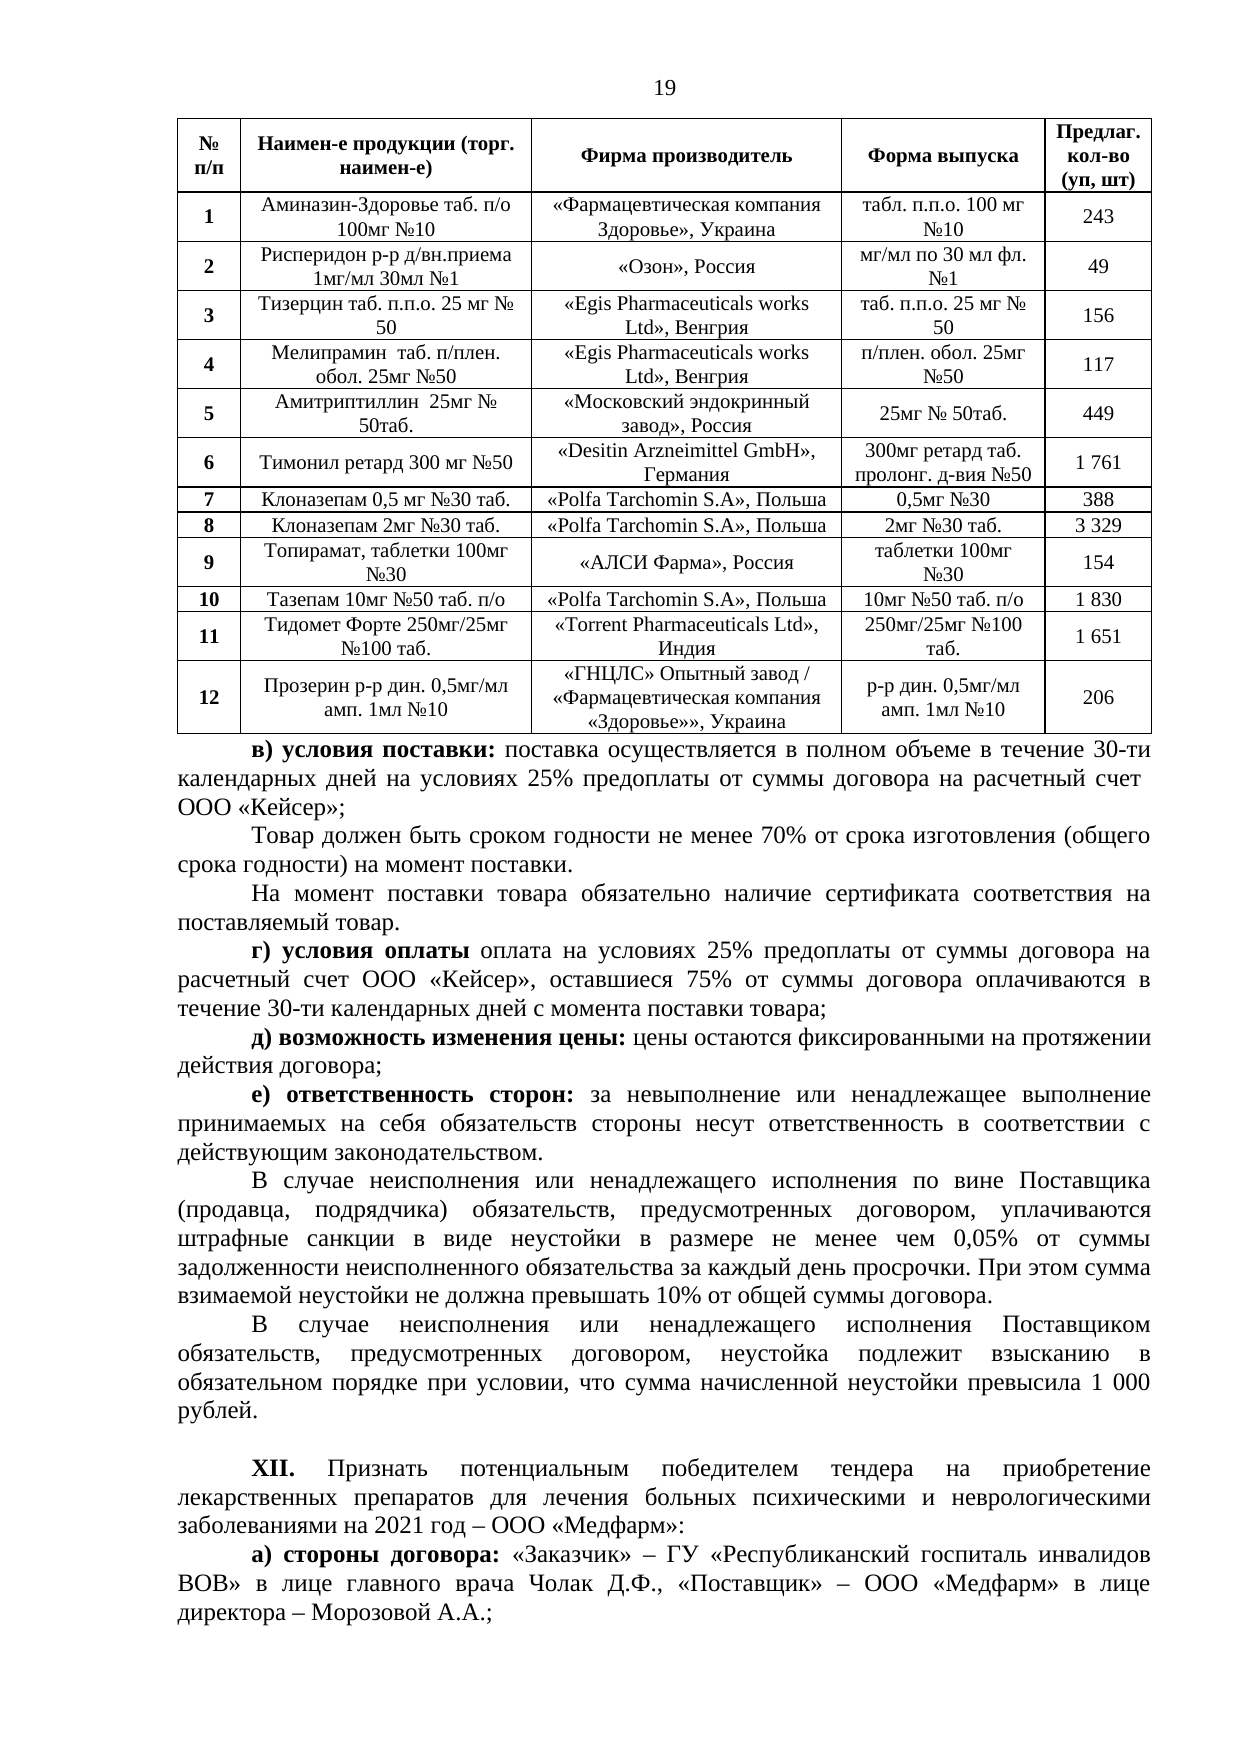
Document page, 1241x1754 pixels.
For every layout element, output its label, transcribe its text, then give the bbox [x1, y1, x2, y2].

table_cell 25мг № 50таб. [842, 389, 1044, 437]
table_cell 4 [178, 340, 240, 388]
text а) стороны договора: «Заказчик» – ГУ «Республиканский госпиталь инвалидов ВОВ» в лице главного врача Чолак Д.Ф., «Поставщик» – ООО «Медфарм» в лице директора – Морозовой А.А.; [177, 1539, 1152, 1626]
table_cell 12 [178, 661, 240, 733]
table_header Предлаг. кол-во (уп, шт) [1046, 119, 1151, 191]
table_cell 10мг №50 таб. п/о [842, 587, 1044, 611]
table_cell 1 830 [1046, 587, 1151, 611]
table_cell Тизерцин таб. п.п.о. 25 мг № 50 [241, 291, 531, 339]
table_header Фирма производитель [532, 119, 841, 191]
table_cell 9 [178, 538, 240, 586]
table_cell «Torrent Pharmaceuticals Ltd», Индия [532, 612, 841, 660]
table_cell 3 329 [1046, 513, 1151, 537]
table_header № п/п [178, 119, 240, 191]
table_cell «Московский эндокринный завод», Россия [532, 389, 841, 437]
text е) ответственность сторон: за невыполнение или ненадлежащее выполнение принимаемых на себя обязательств стороны несут ответственность в соответствии с действующим законодательством. [177, 1079, 1152, 1166]
table_cell «Озон», Россия [532, 242, 841, 290]
table_cell «АЛСИ Фарма», Россия [532, 538, 841, 586]
table_cell 8 [178, 513, 240, 537]
text в) условия поставки: поставка осуществляется в полном объеме в течение 30-ти календарных дней на условиях 25% предоплаты от суммы договора на расчетный счет ООО «Кейсер»; [177, 734, 1152, 821]
table_cell 1 651 [1046, 612, 1151, 660]
table_cell таб. п.п.о. 25 мг № 50 [842, 291, 1044, 339]
table_cell 0,5мг №30 [842, 488, 1044, 511]
table_cell Тимонил ретард 300 мг №50 [241, 438, 531, 486]
table_cell п/плен. обол. 25мг №50 [842, 340, 1044, 388]
table_cell Прозерин р-р дин. 0,5мг/мл амп. 1мл №10 [241, 661, 531, 733]
table_header Форма выпуска [842, 119, 1044, 191]
table_cell табл. п.п.о. 100 мг №10 [842, 193, 1044, 241]
table_cell 250мг/25мг №100 таб. [842, 612, 1044, 660]
table_cell «Egis Pharmaceuticals works Ltd», Венгрия [532, 340, 841, 388]
table_cell Рисперидон р-р д/вн.приема 1мг/мл 30мл №1 [241, 242, 531, 290]
text На момент поставки товара обязательно наличие сертификата соответствия на поставляемый товар. [177, 878, 1152, 936]
table_cell 3 [178, 291, 240, 339]
text В случае неисполнения или ненадлежащего исполнения Поставщиком обязательств, предусмотренных договором, неустойка подлежит взысканию в обязательном порядке при условии, что сумма начисленной неустойки превысила 1 000 рублей. [177, 1309, 1152, 1424]
table_cell Тидомет Форте 250мг/25мг №100 таб. [241, 612, 531, 660]
table_cell 2 [178, 242, 240, 290]
table_cell 117 [1046, 340, 1151, 388]
table_cell 1 761 [1046, 438, 1151, 486]
table_cell 388 [1046, 488, 1151, 511]
table_cell Амитриптиллин 25мг № 50таб. [241, 389, 531, 437]
table_cell Тазепам 10мг №50 таб. п/о [241, 587, 531, 611]
table_cell «Desitin Arzneimittel GmbH», Германия [532, 438, 841, 486]
text XII. Признать потенциальным победителем тендера на приобретение лекарственных препаратов для лечения больных психическими и неврологическими заболеваниями на 2021 год – ООО «Медфарм»: [177, 1453, 1152, 1539]
table_cell мг/мл по 30 мл фл. №1 [842, 242, 1044, 290]
table_cell 206 [1046, 661, 1151, 733]
table_cell Аминазин-Здоровье таб. п/о 100мг №10 [241, 193, 531, 241]
text г) условия оплаты оплата на условиях 25% предоплаты от суммы договора на расчетный счет ООО «Кейсер», оставшиеся 75% от суммы договора оплачиваются в течение 30-ти календарных дней с момента поставки товара; [177, 936, 1152, 1022]
table_cell 2мг №30 таб. [842, 513, 1044, 537]
table_cell 1 [178, 193, 240, 241]
table_cell Клоназепам 0,5 мг №30 таб. [241, 488, 531, 511]
table_cell «Polfa Tarchomin S.A», Польша [532, 488, 841, 511]
table_cell 5 [178, 389, 240, 437]
table_cell «ГНЦЛС» Опытный завод / «Фармацевтическая компания «Здоровье»», Украина [532, 661, 841, 733]
text д) возможность изменения цены: цены остаются фиксированными на протяжении действия договора; [177, 1022, 1152, 1079]
table_cell 10 [178, 587, 240, 611]
table_cell таблетки 100мг №30 [842, 538, 1044, 586]
table_cell Клоназепам 2мг №30 таб. [241, 513, 531, 537]
table_cell 300мг ретард таб. пролонг. д-вия №50 [842, 438, 1044, 486]
table_cell 154 [1046, 538, 1151, 586]
text Товар должен быть сроком годности не менее 70% от срока изготовления (общего срока годности) на момент поставки. [177, 821, 1152, 878]
text В случае неисполнения или ненадлежащего исполнения по вине Поставщика (продавца, подрядчика) обязательств, предусмотренных договором, уплачиваются штрафные санкции в виде неустойки в размере не менее чем 0,05% от суммы задолженности неисполненного обязательства за каждый день просрочки. При этом сумма взимаемой неустойки не должна превышать 10% от общей суммы договора. [177, 1166, 1152, 1309]
table_cell 7 [178, 488, 240, 511]
table_cell «Фармацевтическая компания Здоровье», Украина [532, 193, 841, 241]
table_cell «Polfa Tarchomin S.A», Польша [532, 513, 841, 537]
table_cell Топирамат, таблетки 100мг №30 [241, 538, 531, 586]
table_header Наимен-е продукции (торг. наимен-е) [241, 119, 531, 191]
table_cell 11 [178, 612, 240, 660]
table_cell «Egis Pharmaceuticals works Ltd», Венгрия [532, 291, 841, 339]
table_cell Мелипрамин таб. п/плен. обол. 25мг №50 [241, 340, 531, 388]
table_cell 156 [1046, 291, 1151, 339]
table_cell 49 [1046, 242, 1151, 290]
table_cell 6 [178, 438, 240, 486]
table_cell 449 [1046, 389, 1151, 437]
table_cell р-р дин. 0,5мг/мл амп. 1мл №10 [842, 661, 1044, 733]
table_cell 243 [1046, 193, 1151, 241]
table_cell «Polfa Tarchomin S.A», Польша [532, 587, 841, 611]
